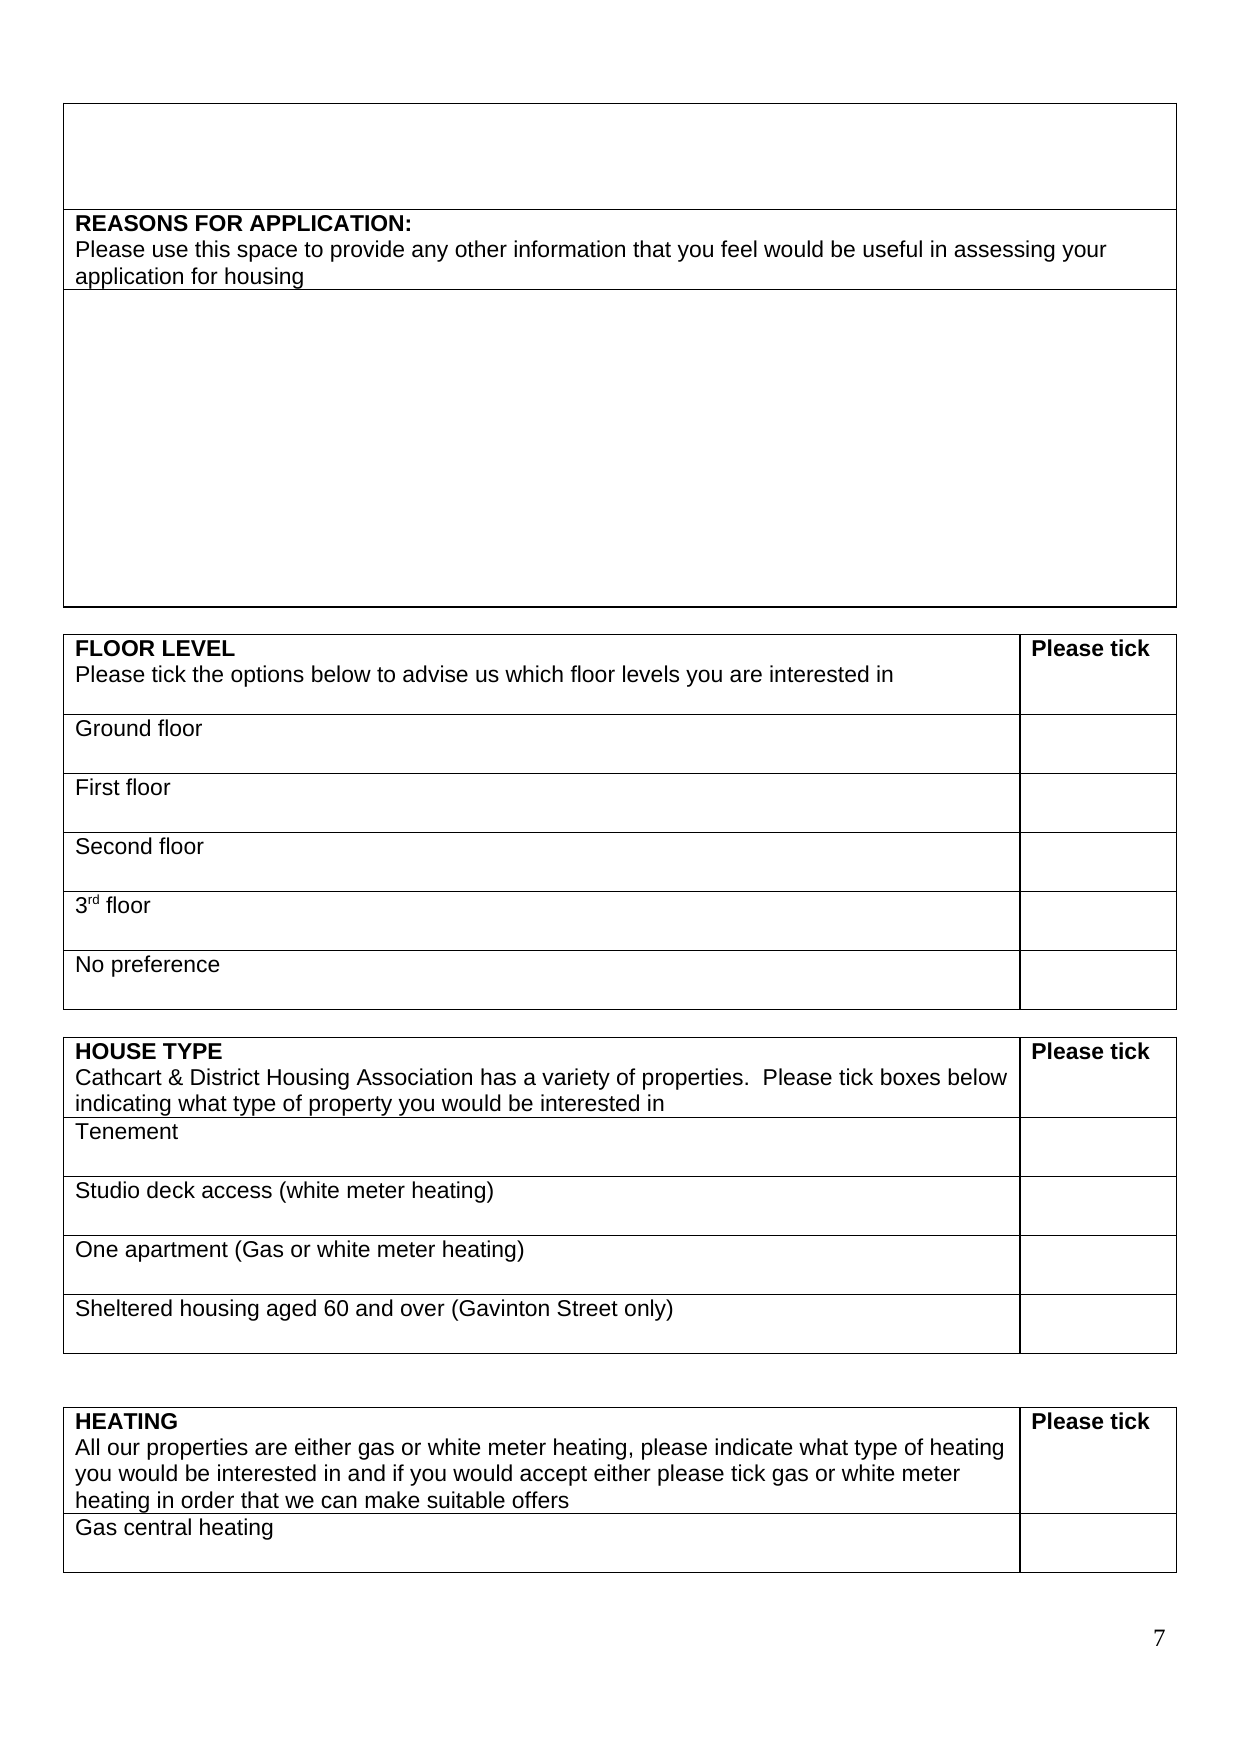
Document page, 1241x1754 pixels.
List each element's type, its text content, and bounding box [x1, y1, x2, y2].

table_cell [1021, 1514, 1176, 1572]
table_header HOUSE TYPE Cathcart & District Housing Association has a variety of properties. Please tick boxes below indicating what type of property you would be interested in [64, 1038, 1019, 1117]
table_cell No preference [64, 951, 1019, 1009]
table_cell REASONS FOR APPLICATION: Please use this space to provide any other information that you feel would be useful in assessing your application for housing [64, 210, 1176, 289]
table_cell [1021, 1295, 1176, 1353]
table_cell [1021, 715, 1176, 773]
table_header HEATING All our properties are either gas or white meter heating, please indicate what type of heating you would be interested in and if you would accept either please tick gas or white meter heating in order that we can make suitable offers [64, 1408, 1019, 1513]
table_cell [1021, 1118, 1176, 1176]
table_cell Second floor [64, 833, 1019, 891]
table_cell Ground floor [64, 715, 1019, 773]
table_cell [64, 290, 1176, 606]
table_header Please tick [1021, 1408, 1176, 1513]
table_cell Studio deck access (white meter heating) [64, 1177, 1019, 1235]
table_cell Tenement [64, 1118, 1019, 1176]
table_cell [64, 104, 1176, 209]
table_cell Sheltered housing aged 60 and over (Gavinton Street only) [64, 1295, 1019, 1353]
table_header FLOOR LEVEL Please tick the options below to advise us which floor levels you are interested in [64, 635, 1019, 714]
table_cell [1021, 951, 1176, 1009]
table_cell [1021, 833, 1176, 891]
table_header Please tick [1021, 635, 1176, 714]
table_cell Gas central heating [64, 1514, 1019, 1572]
table_header Please tick [1021, 1038, 1176, 1117]
table_cell First floor [64, 774, 1019, 832]
table_cell [1021, 892, 1176, 950]
table_cell [1021, 1236, 1176, 1294]
table_cell [1021, 774, 1176, 832]
table_cell One apartment (Gas or white meter heating) [64, 1236, 1019, 1294]
table_cell [1021, 1177, 1176, 1235]
table_cell 3rd floor [64, 892, 1019, 950]
